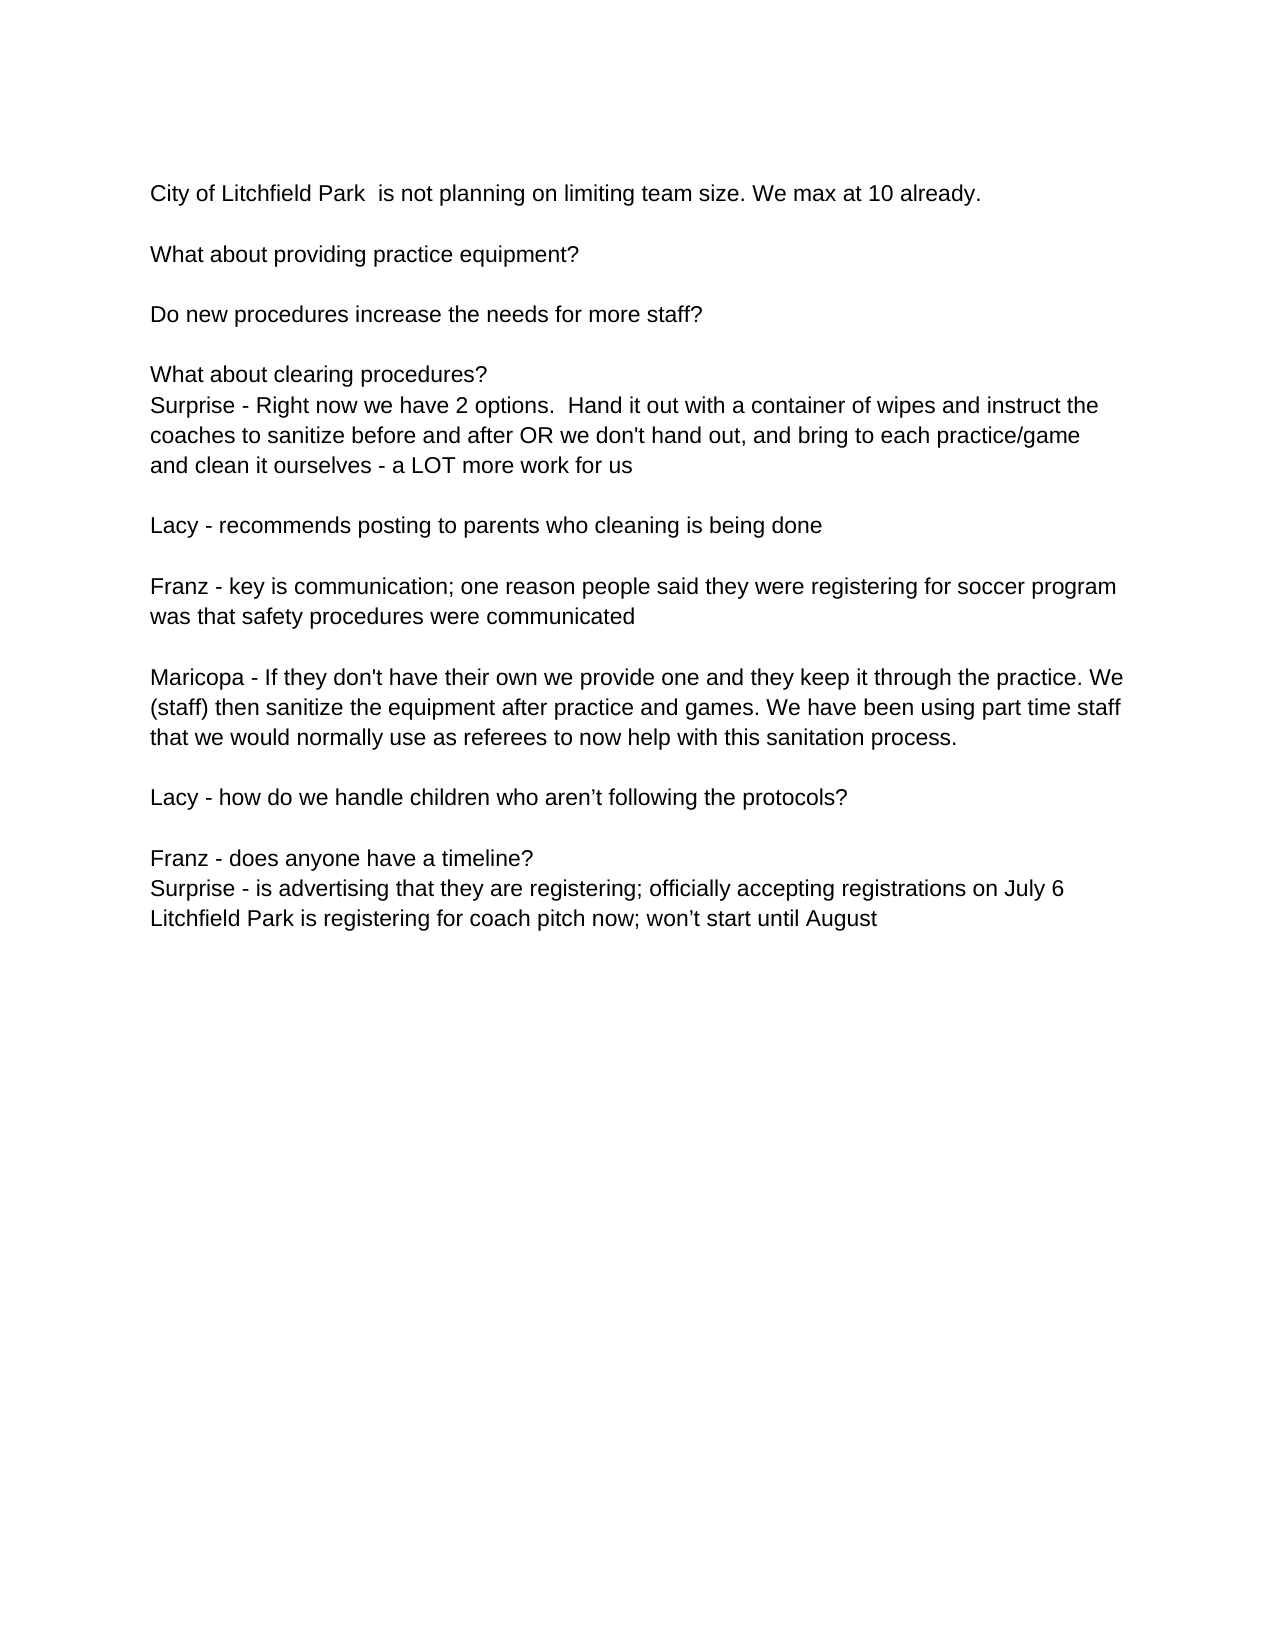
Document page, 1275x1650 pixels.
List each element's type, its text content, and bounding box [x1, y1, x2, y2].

text Maricopa - If they don't have their own we provide one and they keep it through the practice. We (staff) then sanitize the equipment after practice and games. We have been using part time staff that we would normally use as referees to now help with this sanitation process. [150, 663, 1125, 750]
text Franz - does anyone have a timeline? [150, 845, 1125, 871]
text City of Litchfield Park is not planning on limiting team size. We max at 10 already. [150, 180, 1125, 207]
text Lacy - recommends posting to parents who cleaning is being done [150, 512, 1125, 539]
text What about clearing procedures? [150, 361, 1125, 388]
text Litchfield Park is registering for coach pitch now; won’t start until August [150, 905, 1125, 932]
text Surprise - Right now we have 2 options. Hand it out with a container of wipes and instruct the coaches to sanitize before and after OR we don't hand out, and bring to each practice/game and clean it ourselves - a LOT more work for us [150, 392, 1125, 478]
text Lacy - how do we handle children who aren’t following the protocols? [150, 784, 1125, 811]
text Do new procedures increase the needs for more staff? [150, 301, 1125, 327]
text Surprise - is advertising that they are registering; officially accepting registrations on July 6 [150, 875, 1125, 901]
text What about providing practice equipment? [150, 241, 1125, 267]
text Franz - key is communication; one reason people said they were registering for soccer program was that safety procedures were communicated [150, 573, 1125, 629]
